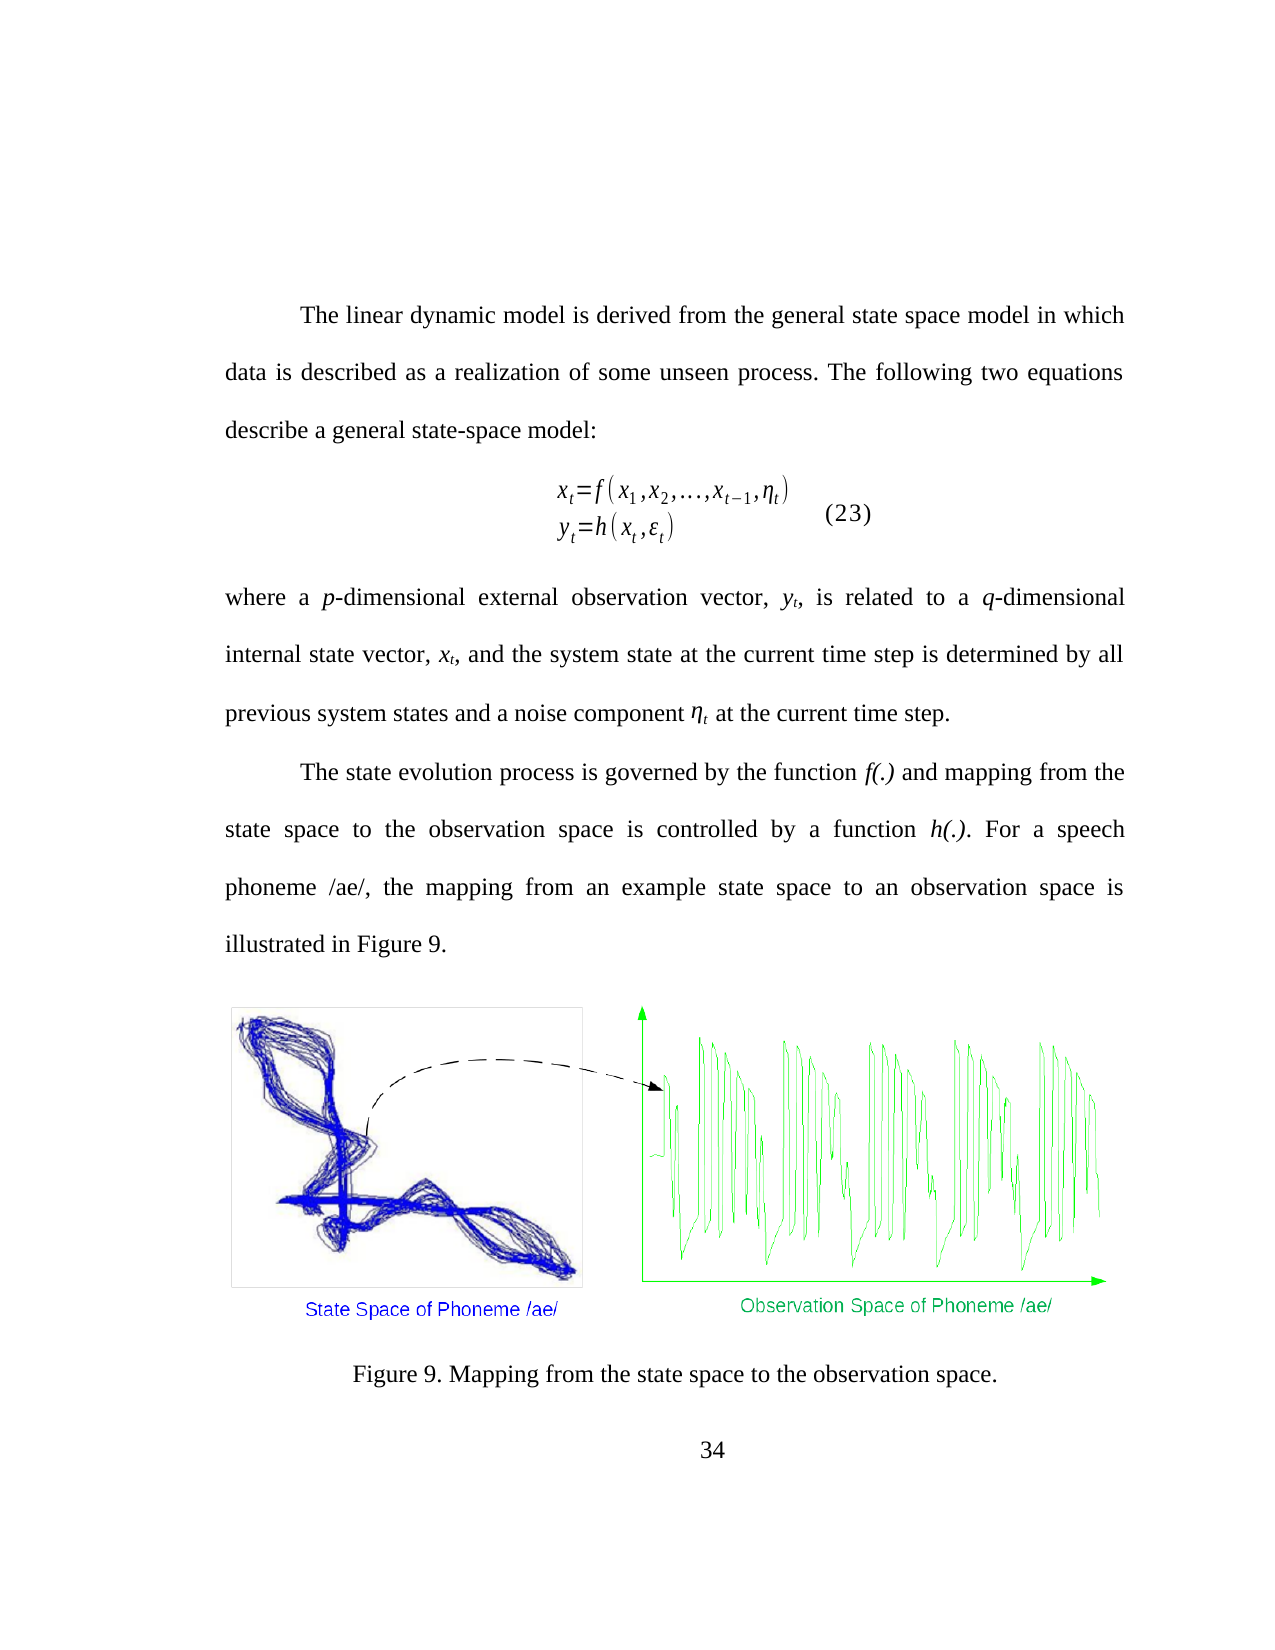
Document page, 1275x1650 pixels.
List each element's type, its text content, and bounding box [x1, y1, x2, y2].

subtitle (23) [225, 472, 1125, 553]
text The state evolution process is governed by the function f(.) and mapping from the state space to the observation space is controlled by a function h(.). For a speech phoneme /ae/, the mapping from an example state space to an observation space is illustrated in Figure 9. [225, 757, 1125, 958]
text where a p-dimensional external observation vector, yt, is related to a q-dimensional internal state vector, xt, and the system state at the current time step is determined by all previous system states and a noise component at the current time step. [225, 582, 1125, 728]
text Figure 9. Mapping from the state space to the observation space. [225, 1359, 1125, 1388]
text The linear dynamic model is derived from the general state space model in which data is described as a realization of some unseen process. The following two equations describe a general state-space model: [225, 300, 1125, 444]
